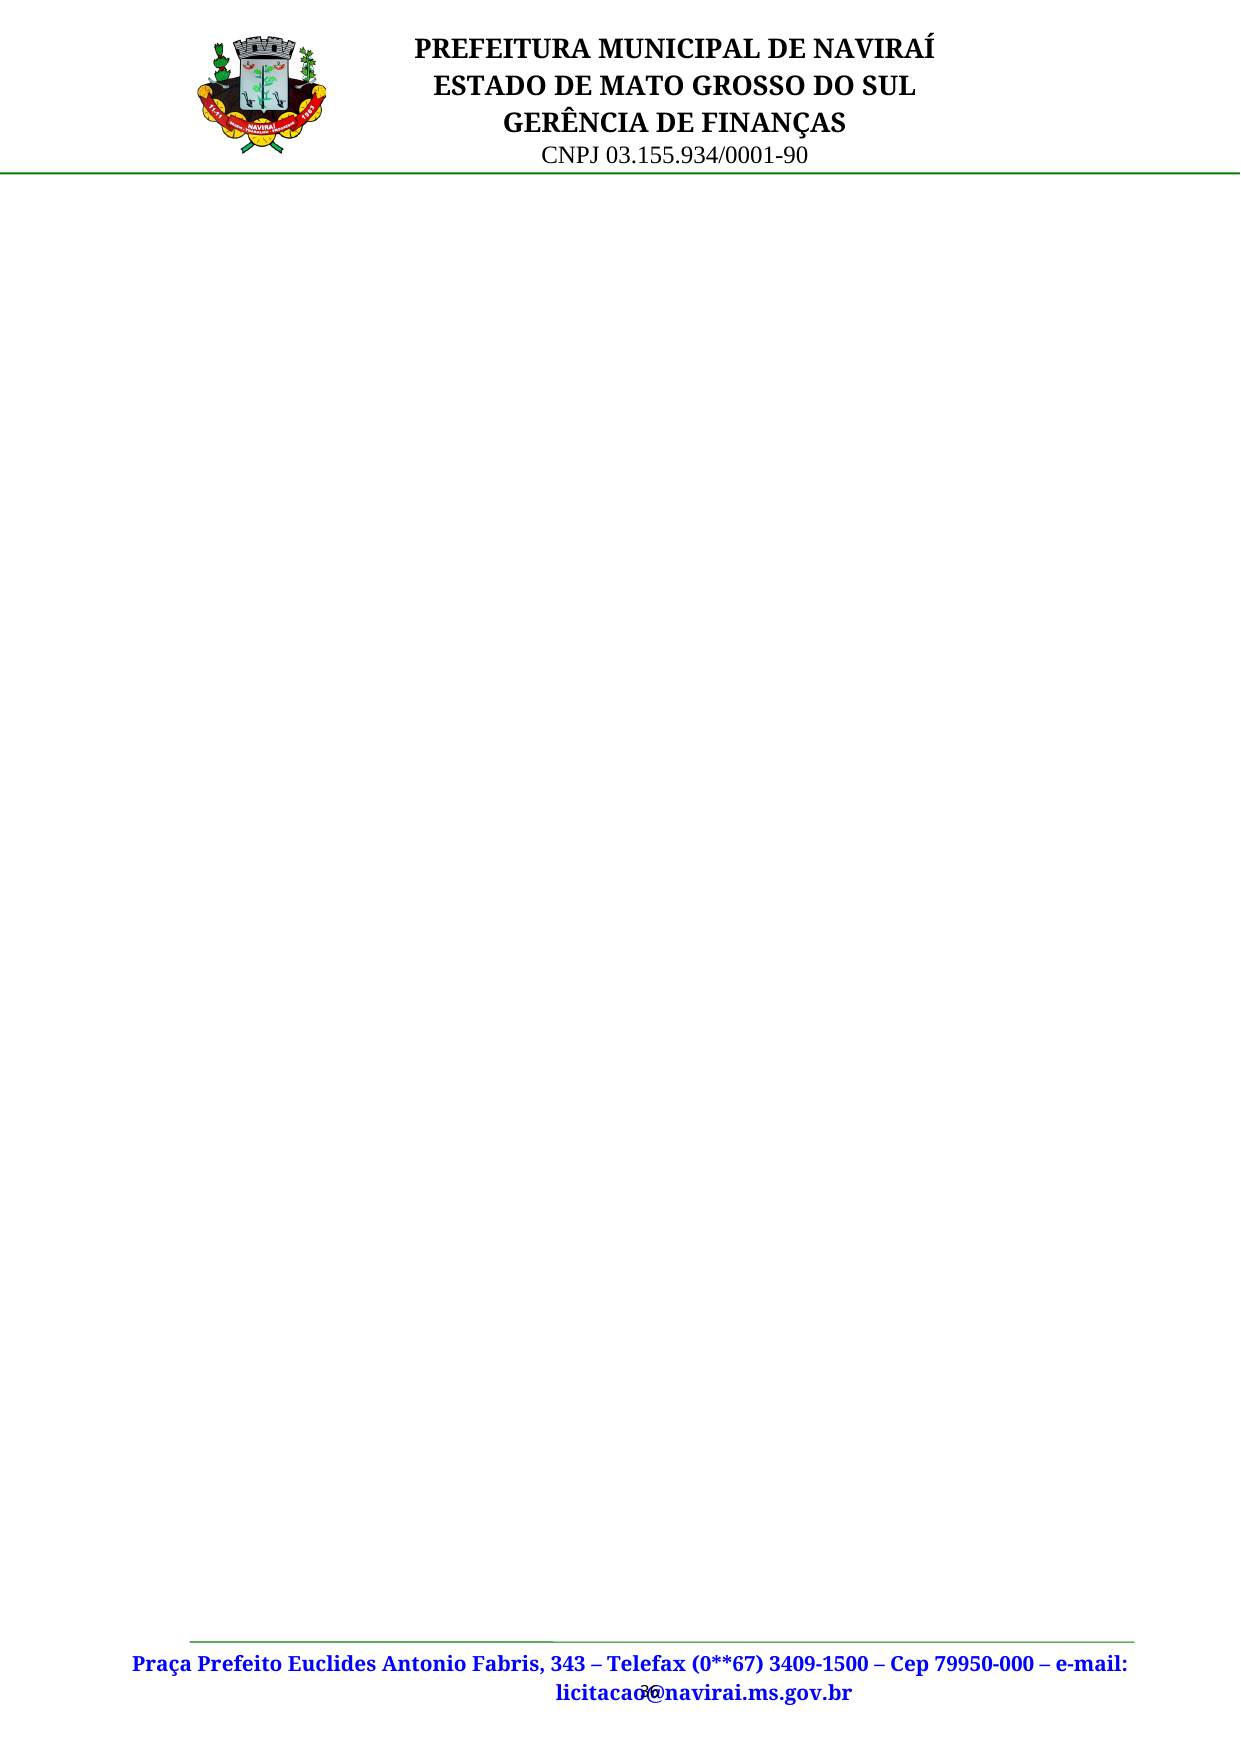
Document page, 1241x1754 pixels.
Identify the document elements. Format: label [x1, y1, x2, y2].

picture [197, 36, 327, 154]
